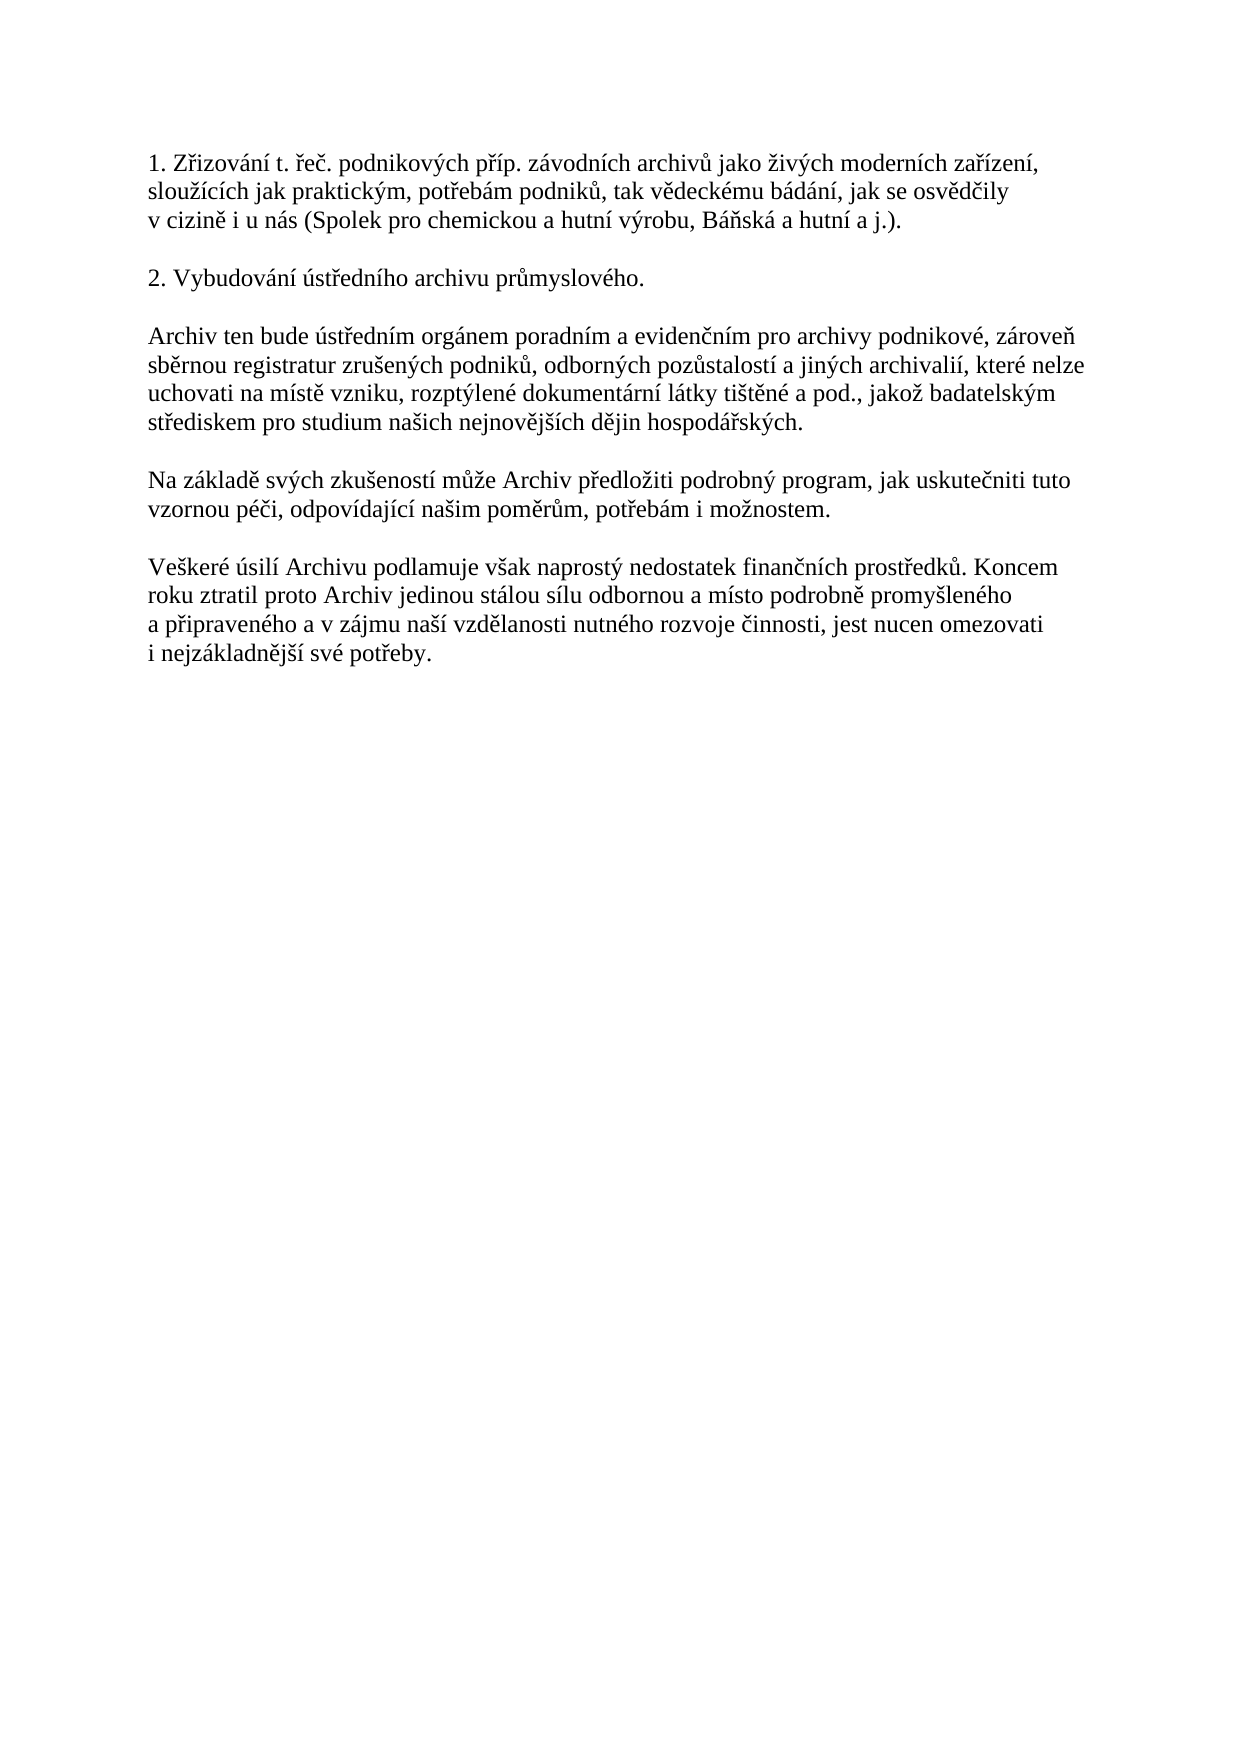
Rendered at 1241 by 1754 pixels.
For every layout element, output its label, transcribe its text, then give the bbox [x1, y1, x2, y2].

text Veškeré úsilí Archivu podlamuje však naprostý nedostatek finančních prostředků. Koncem roku ztratil proto Archiv jedinou stálou sílu odbornou a místo podrobně promyšleného a připraveného a v zájmu naší vzdělanosti nutného rozvoje činnosti, jest nucen omezovati i nejzákladnější své potřeby. [148, 552, 1093, 667]
text 2. Vybudování ústředního archivu průmyslového. [148, 263, 1093, 292]
text Archiv ten bude ústředním orgánem poradním a evidenčním pro archivy podnikové, zároveň sběrnou registratur zrušených podniků, odborných pozůstalostí a jiných archivalií, které nelze uchovati na místě vzniku, rozptýlené dokumentární látky tištěné a pod., jakož badatelským střediskem pro studium našich nejnovějších dějin hospodářských. [148, 321, 1093, 436]
text 1. Zřizování t. řeč. podnikových příp. závodních archivů jako živých moderních zařízení, sloužících jak praktickým, potřebám podniků, tak vědeckému bádání, jak se osvědčily v cizině i u nás (Spolek pro chemickou a hutní výrobu, Báňská a hutní a j.). [148, 148, 1093, 234]
text Na základě svých zkušeností může Archiv předložiti podrobný program, jak uskutečniti tuto vzornou péči, odpovídající našim poměrům, potřebám i možnostem. [148, 465, 1093, 523]
